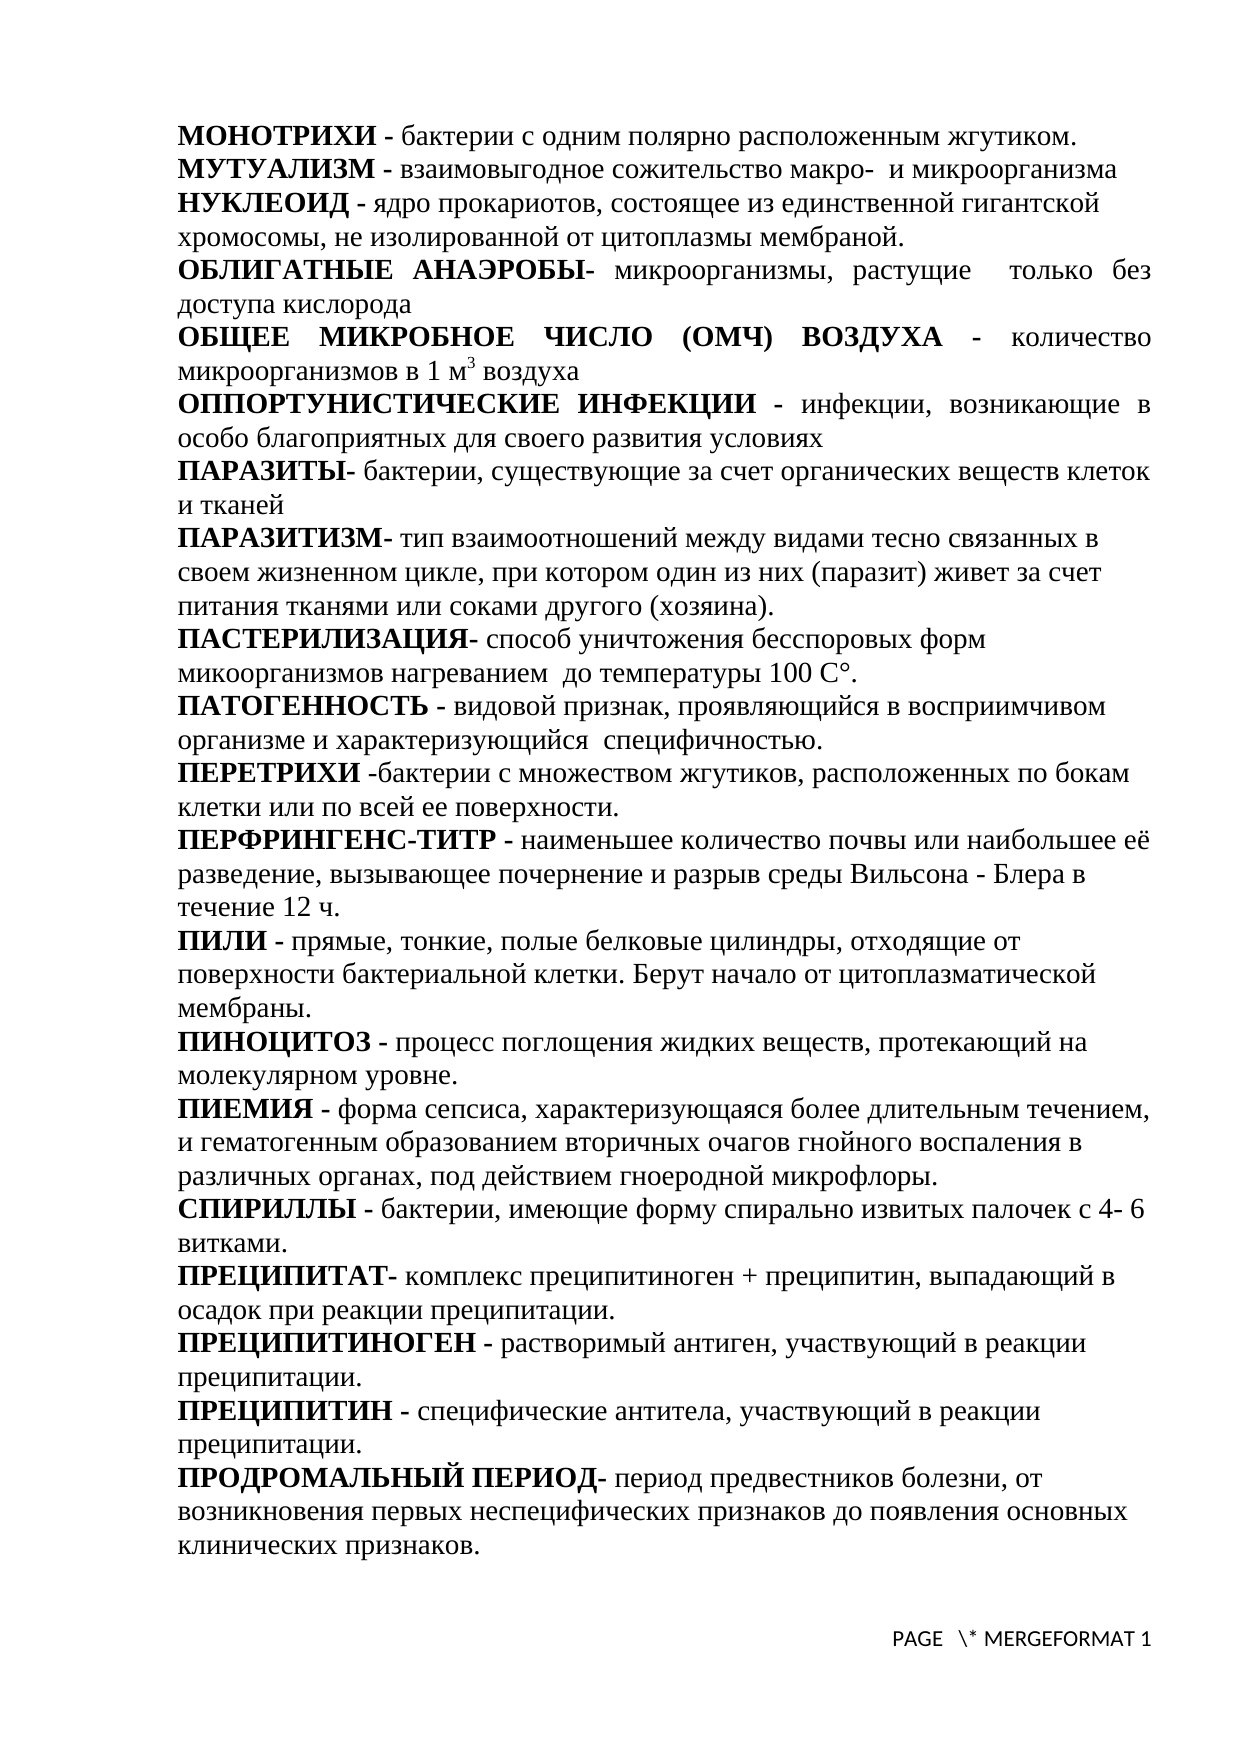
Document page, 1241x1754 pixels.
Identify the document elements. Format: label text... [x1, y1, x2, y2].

text ПАРАЗИТИЗМ- тип взаимоотношений между видами тесно связанных в своем жизненном цикле, при котором один из них (паразит) живет за счет питания тканями или соками другого (хозяина). [177, 521, 1152, 621]
text ПРЕЦИПИТИНОГЕН - растворимый антиген, участвующий в реакции преципитации. [177, 1326, 1152, 1393]
text ПЕРФРИНГЕНС-ТИТР - наименьшее количество почвы или наибольшее её разведение, вызывающее почернение и разрыв среды Вильсона - Блера в течение 12 ч. [177, 822, 1152, 923]
text ПЕРЕТРИХИ -бактерии с множеством жгутиков, расположенных по бокам клетки или по всей ее поверхности. [177, 755, 1152, 822]
text ПАРАЗИТЫ- бактерии, существующие за счет органических веществ клеток и тканей [177, 453, 1152, 521]
text ПАСТЕРИЛИЗАЦИЯ- способ уничтожения бесспоровых форм микоорганизмов нагреванием до температуры 100 С°. [177, 621, 1152, 688]
text ПРЕЦИПИТАТ- комплекс преципитиноген + преципитин, выпадающий в осадок при реакции преципитации. [177, 1258, 1152, 1326]
text ОБЛИГАТНЫЕ АНАЭРОБЫ- микроорганизмы, растущие только без доступа кислорода [177, 252, 1152, 319]
text ПРОДРОМАЛЬНЫЙ ПЕРИОД- период предвестников болезни, от возникновения первых неспецифических признаков до появления основных клинических признаков. [177, 1460, 1152, 1560]
text МУТУАЛИЗМ - взаимовыгодное сожительство макро- и микроорганизма [177, 152, 1152, 185]
text ПИЛИ - прямые, тонкие, полые белковые цилиндры, отходящие от поверхности бактериальной клетки. Берут начало от цитоплазматической мембраны. [177, 923, 1152, 1024]
text ПИЕМИЯ - форма сепсиса, характеризующаяся более длительным течением, и гематогенным образованием вторичных очагов гнойного воспаления в различных органах, под действием гноеродной микрофлоры. [177, 1091, 1152, 1191]
text ПРЕЦИПИТИН - специфические антитела, участвующий в реакции преципитации. [177, 1393, 1152, 1460]
text СПИРИЛЛЫ - бактерии, имеющие форму спирально извитых палочек с 4- 6 витками. [177, 1191, 1152, 1258]
text ПАТОГЕННОСТЬ - видовой признак, проявляющийся в восприимчивом организме и характеризующийся специфичностью. [177, 688, 1152, 755]
text НУКЛЕОИД - ядро прокариотов, состоящее из единственной гигантской хромосомы, не изолированной от цитоплазмы мембраной. [177, 185, 1152, 252]
text ОБЩЕЕ МИКРОБНОЕ ЧИСЛО (ОМЧ) ВОЗДУХА - количество микроорганизмов в 1 м3 воздуха [177, 319, 1152, 386]
text МОНОТРИХИ - бактерии с одним полярно расположенным жгутиком. [177, 118, 1152, 152]
text ОППОРТУНИСТИЧЕСКИЕ ИНФЕКЦИИ - инфекции, возникающие в особо благоприятных для своего развития условиях [177, 386, 1152, 453]
text ПИНОЦИТОЗ - процесс поглощения жидких веществ, протекающий на молекулярном уровне. [177, 1024, 1152, 1091]
